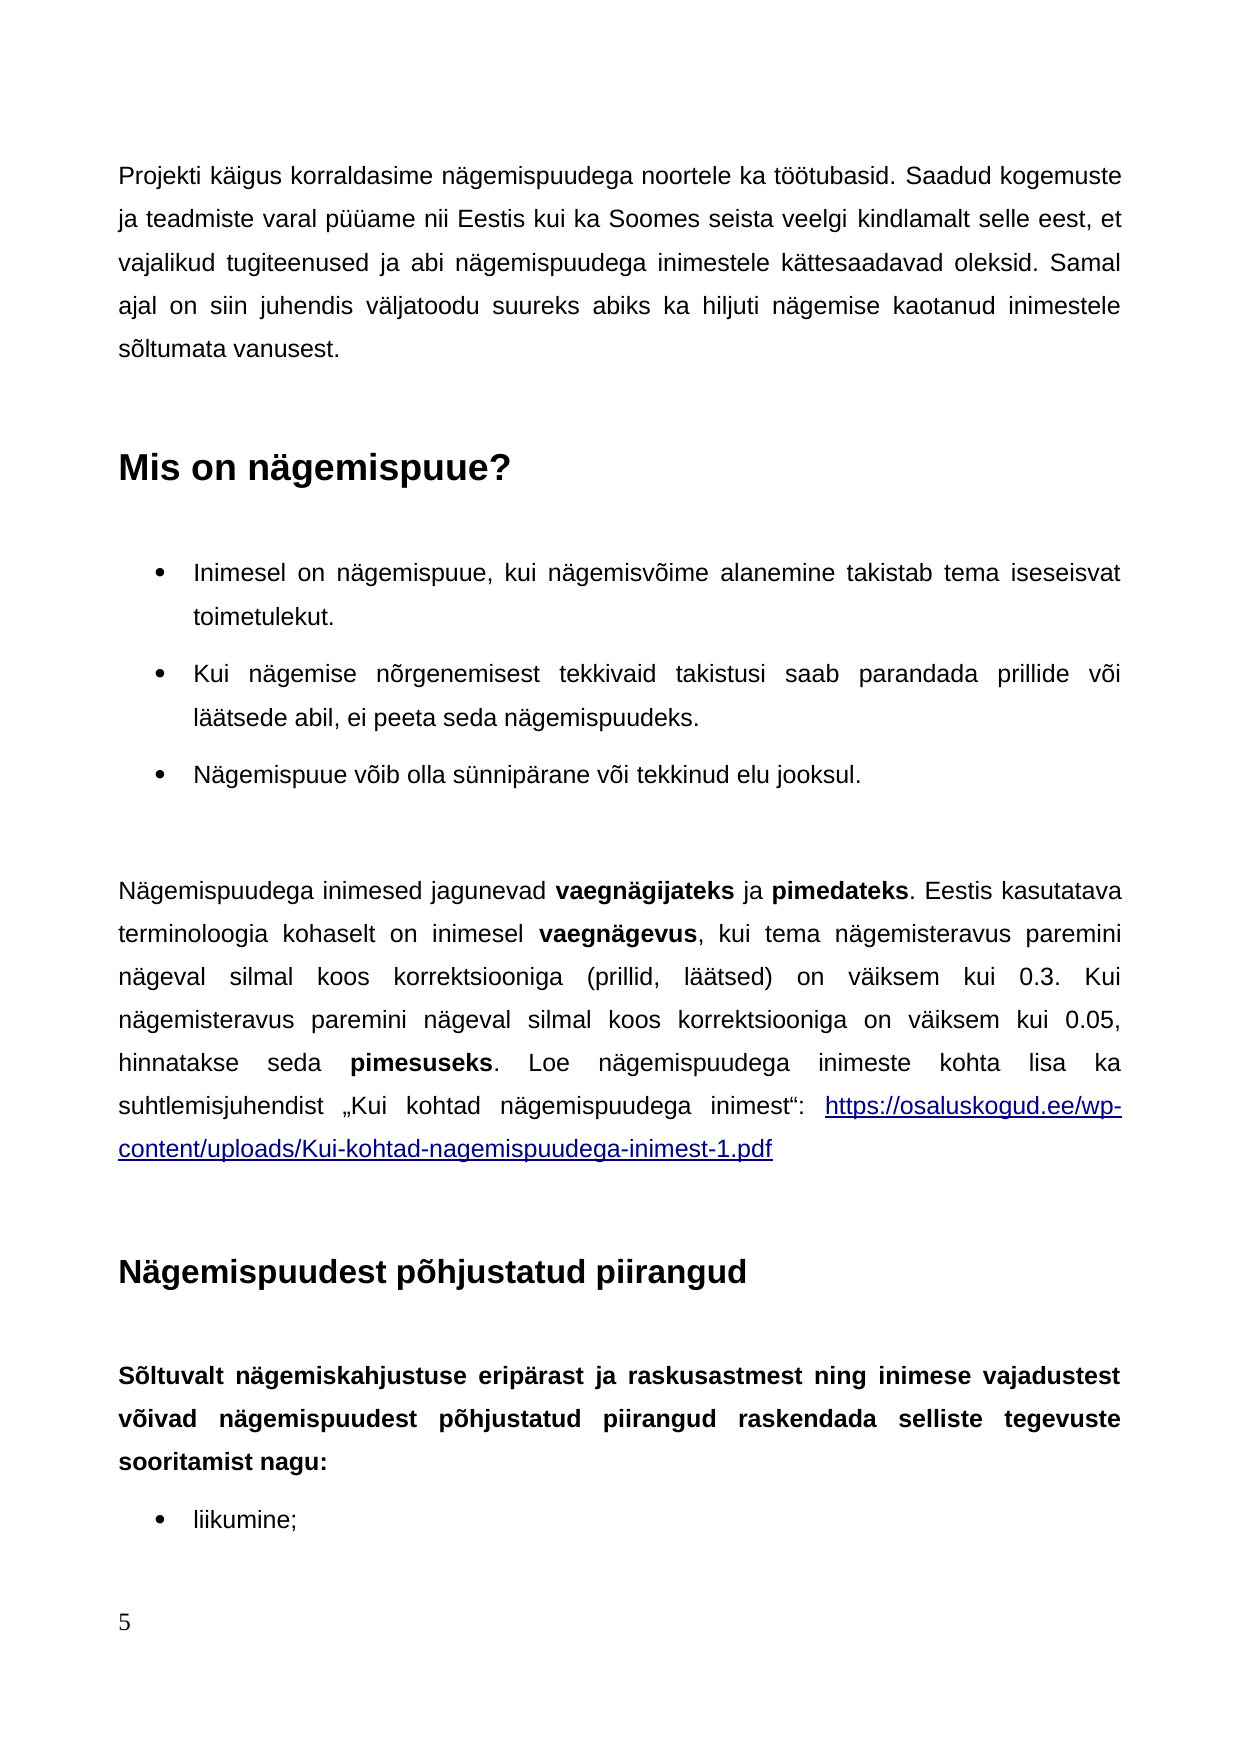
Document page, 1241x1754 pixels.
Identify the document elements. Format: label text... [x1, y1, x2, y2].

list liikumine; [156, 1505, 1122, 1534]
list Kui nägemise nõrgenemisest tekkivaid takistusi saab parandada prillide või läätsede abil, ei peeta seda nägemispuudeks. [156, 659, 1122, 731]
subtitle Nägemispuudest põhjustatud piirangud [118, 1252, 1122, 1291]
subtitle Mis on nägemispuue? [118, 445, 1122, 488]
text Projekti käigus korraldasime nägemispuudega noortele ka töötubasid. Saadud kogemuste ja teadmiste varal püüame nii Eestis kui ka Soomes seista veelgi kindlamalt selle eest, et vajalikud tugiteenused ja abi nägemispuudega inimestele kättesaadavad oleksid. Samal ajal on siin juhendis väljatoodu suureks abiks ka hiljuti nägemise kaotanud inimestele sõltumata vanusest. [118, 161, 1122, 362]
text Sõltuvalt nägemiskahjustuse eripärast ja raskusastmest ning inimese vajadustest võivad nägemispuudest põhjustatud piirangud raskendada selliste tegevuste sooritamist nagu: [118, 1361, 1122, 1476]
list Nägemispuue võib olla sünnipärane või tekkinud elu jooksul. [156, 760, 1122, 789]
text Nägemispuudega inimesed jagunevad vaegnägijateks ja pimedateks. Eestis kasutatava terminoloogia kohaselt on inimesel vaegnägevus, kui tema nägemisteravus paremini nägeval silmal koos korrektsiooniga (prillid, läätsed) on väiksem kui 0.3. Kui nägemisteravus paremini nägeval silmal koos korrektsiooniga on väiksem kui 0.05, hinnatakse seda pimesuseks. Loe nägemispuudega inimeste kohta lisa ka suhtlemisjuhendist „Kui kohtad nägemispuudega inimest“: https://osaluskogud.ee/wp-content/uploads/Kui-kohtad-nagemispuudega-inimest-1.pdf [118, 876, 1122, 1163]
list Inimesel on nägemispuue, kui nägemisvõime alanemine takistab tema iseseisvat toimetulekut. [156, 558, 1122, 630]
